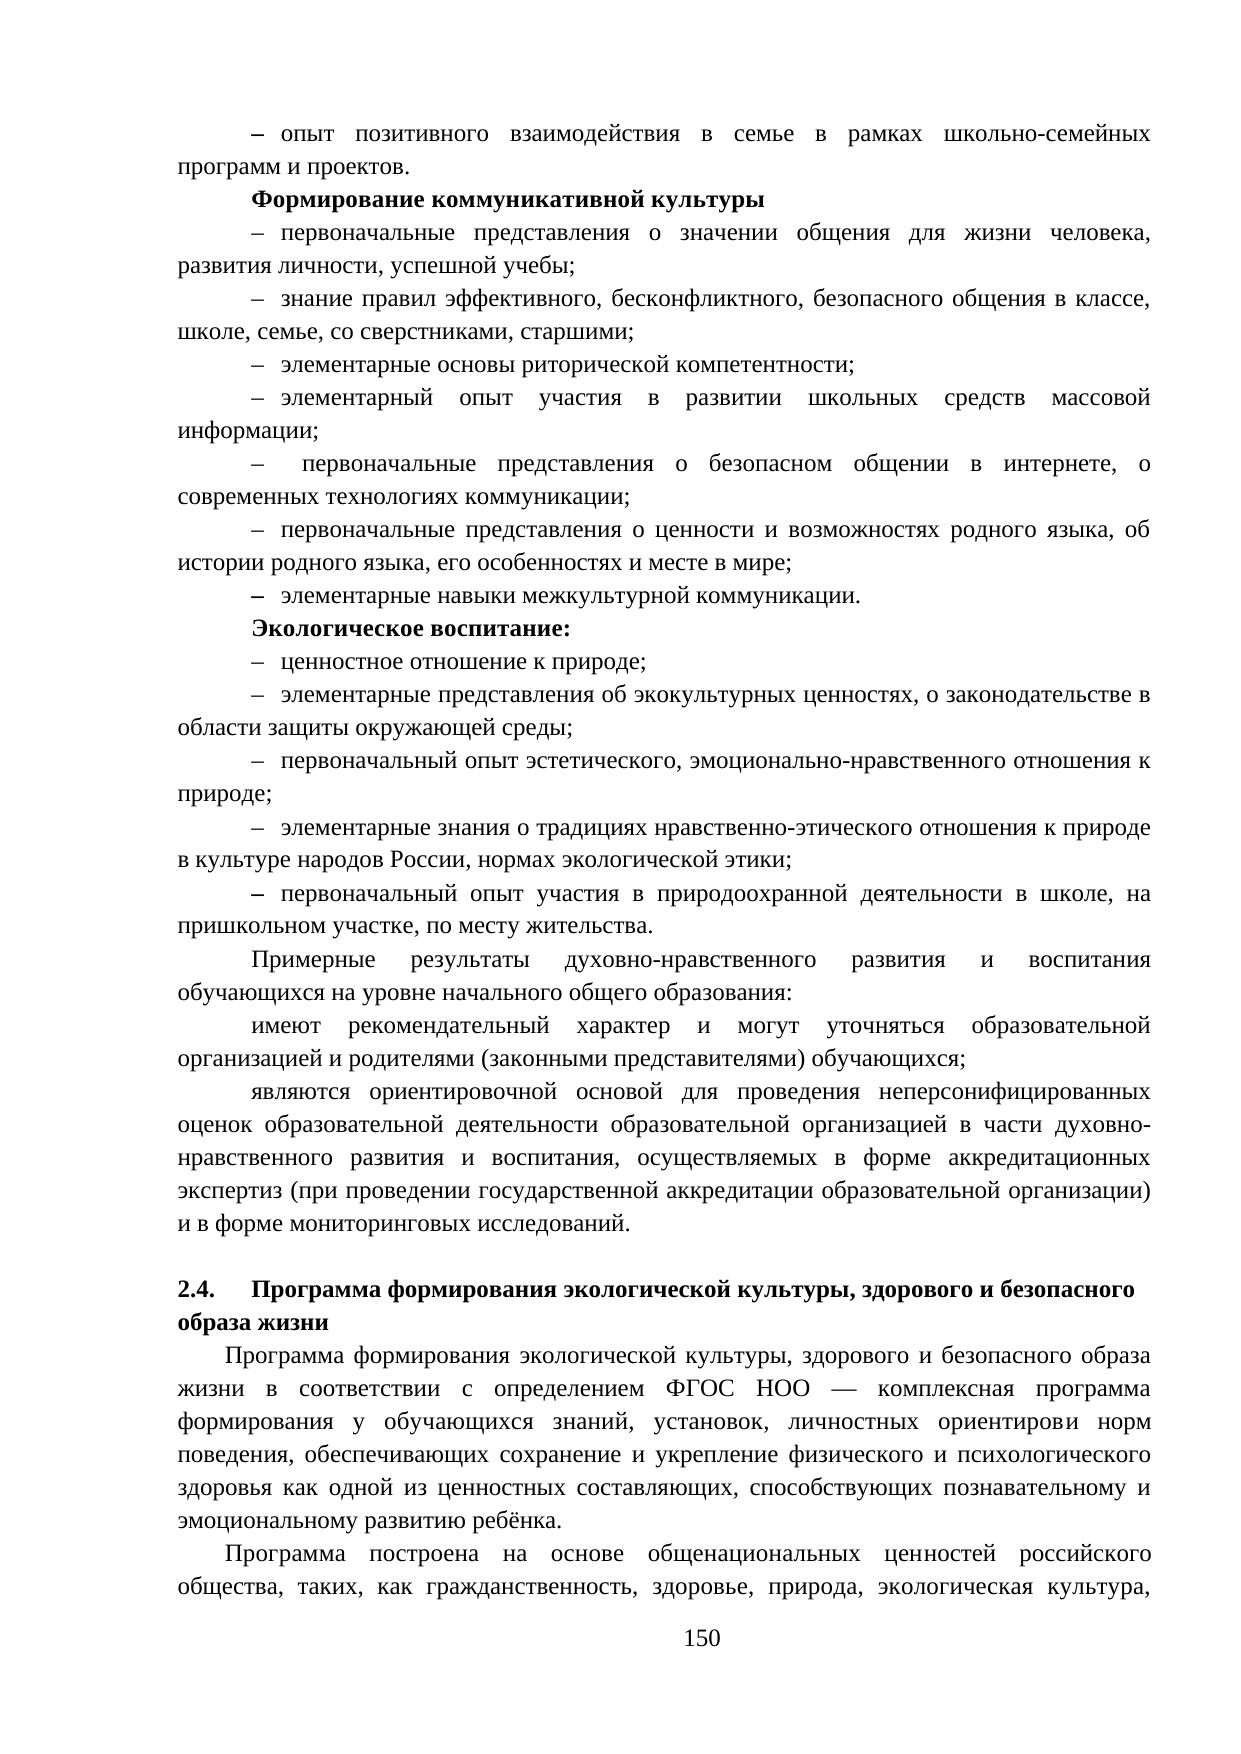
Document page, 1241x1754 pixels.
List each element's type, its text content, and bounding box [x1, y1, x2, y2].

list элементарные представления об экокультурных ценностях, о законодательстве в области защиты окружающей среды; [177, 679, 1152, 741]
list ценностное отношение к природе; [177, 646, 1152, 675]
list первоначальные представления о безопасном общении в интернете, о современных технологиях коммуникации; [177, 448, 1152, 510]
list элементарные навыки межкультурной коммуникации. [177, 580, 1152, 609]
text Экологическое воспитание: [177, 613, 1152, 642]
text Формирование коммуникативной культуры [177, 184, 1152, 213]
text являются ориентировочной основой для проведения неперсонифицированных оценок образовательной деятельности образовательной организацией в части духовно-нравственного развития и воспитания, осуществляемых в форме аккредитационных экспертиз (при проведении государственной аккредитации образовательной организации) и в форме мониторинговых исследований. [177, 1076, 1152, 1237]
text Программа формирования экологической культуры, здорового и безопасного образа жизни в соответствии с определением ФГОС НОО — комплексная программа формирования у обучающихся знаний, установок, личностных ориентирови норм поведения, обеспечивающих сохранение и укрепление физического и психологического здоровья как одной из ценностных составляющих, способствующих познавательному и эмоциональному развитию ребёнка. [177, 1340, 1152, 1534]
list элементарный опыт участия в развитии школьных средств массовой информации; [177, 382, 1152, 444]
list знание правил эффективного, бесконфликтного, безопасного общения в классе, школе, семье, со сверстниками, старшими; [177, 283, 1152, 345]
list первоначальный опыт эстетического, эмоционально-нравственного отношения к природе; [177, 746, 1152, 807]
text имеют рекомендательный характер и могут уточняться образовательной организацией и родителями (законными представителями) обучающихся; [177, 1010, 1152, 1071]
list элементарные знания о традициях нравственно-этического отношения к природе в культуре народов России, нормах экологической этики; [177, 812, 1152, 873]
list первоначальный опыт участия в природоохранной деятельности в школе, на пришкольном участке, по месту жительства. [177, 878, 1152, 939]
list первоначальные представления о значении общения для жизни человека, развития личности, успешной учебы; [177, 217, 1152, 279]
list Программа формирования экологической культуры, здорового и безопасного образа жизни [177, 1274, 1152, 1336]
text Примерные результаты духовно-нравственного развития и воспитания обучающихся на уровне начального общего образования: [177, 944, 1152, 1005]
list элементарные основы риторической компетентности; [177, 349, 1152, 378]
list опыт позитивного взаимодействия в семье в рамках школьно-семейных программ и проектов. [177, 118, 1152, 180]
list первоначальные представления о ценности и возможностях родного языка, об истории родного языка, его особенностях и месте в мире; [177, 514, 1152, 576]
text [177, 1538, 1152, 1600]
